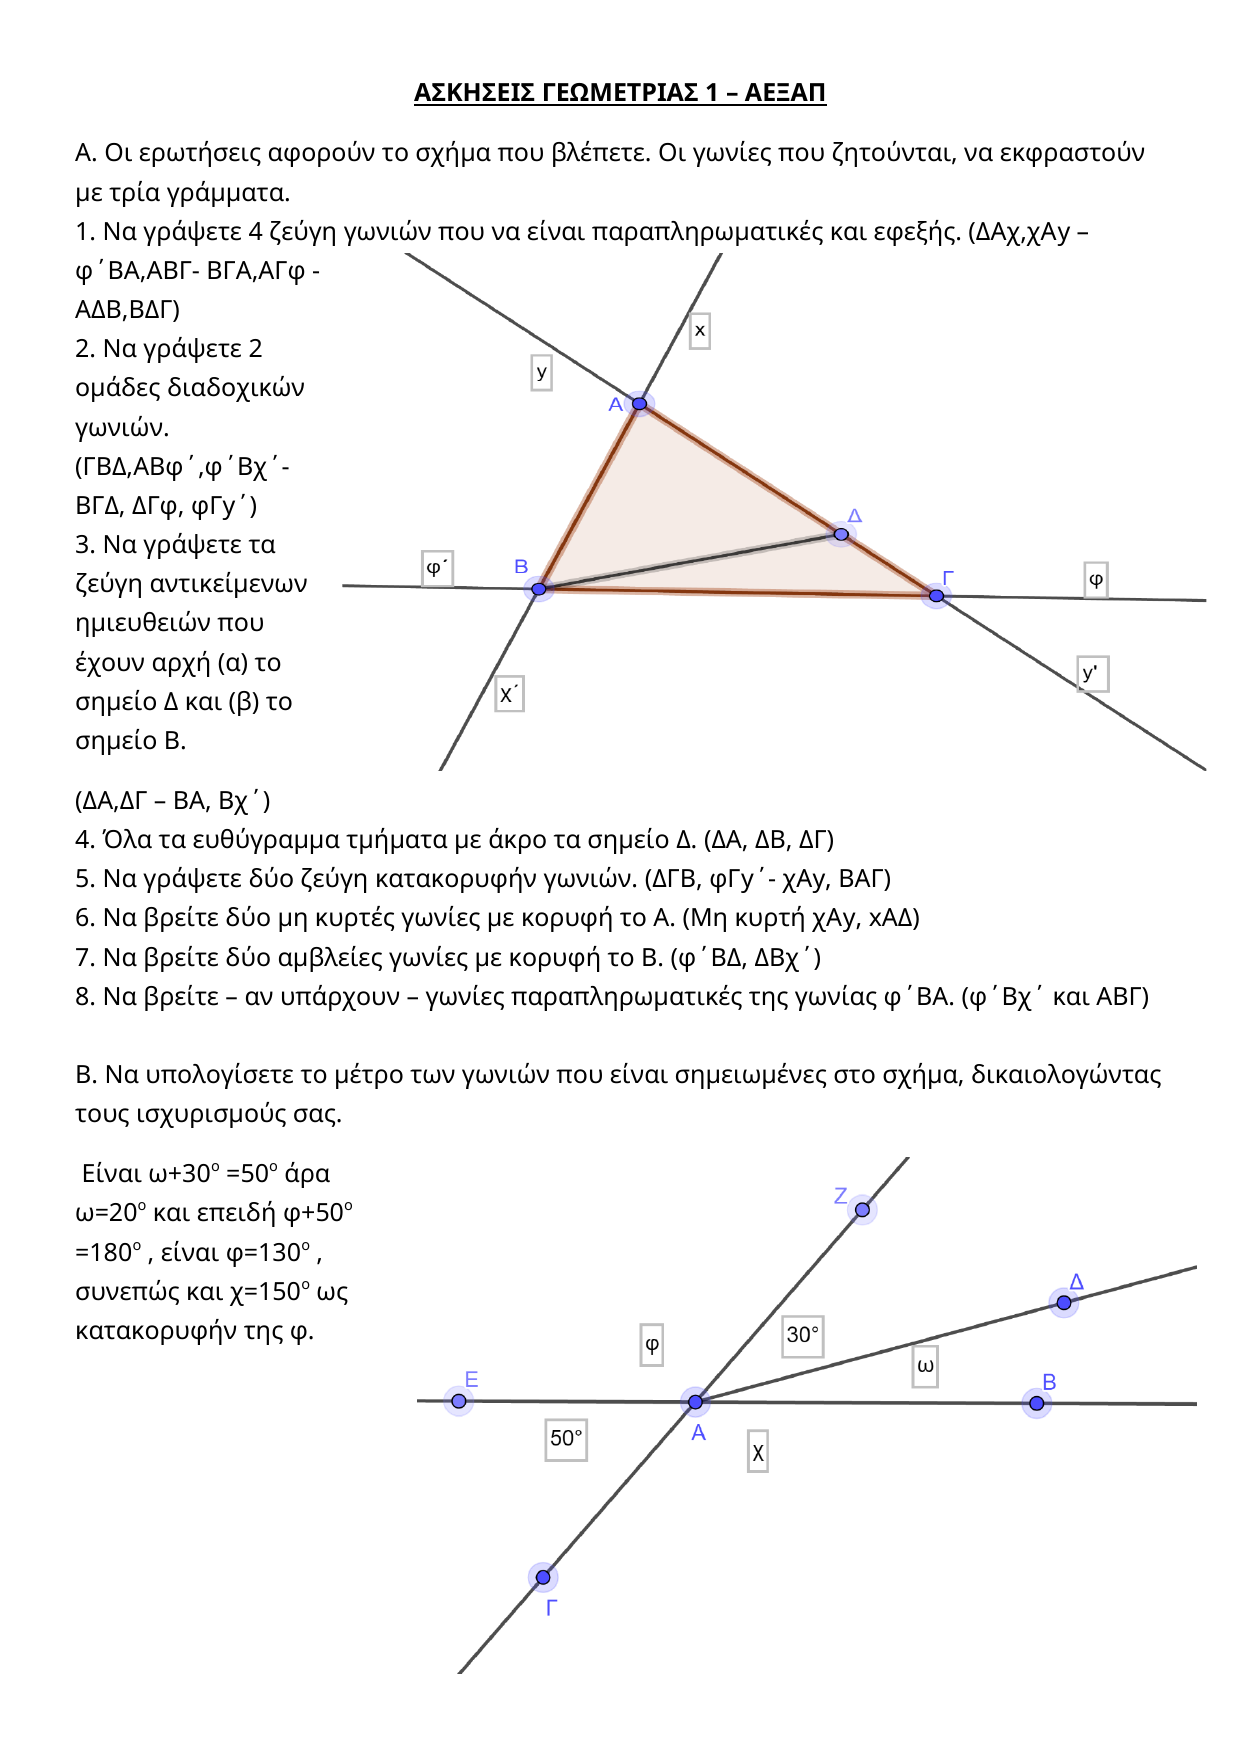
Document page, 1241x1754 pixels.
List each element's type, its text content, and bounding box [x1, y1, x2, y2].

picture [340, 253, 1206, 769]
picture [415, 1157, 1196, 1673]
text (ΔΑ,ΔΓ – ΒΑ, Βχ΄) 4. Όλα τα ευθύγραμμα τμήματα με άκρο τα σημείο Δ. (ΔΑ, ΔΒ, ΔΓ) 5. Να γράψετε δύο ζεύγη κατακορυφήν γωνιών. (ΔΓΒ, φΓy΄- χΑy, ΒΑΓ) 6. Να βρείτε δύο μη κυρτές γωνίες με κορυφή το Α. (Μη κυρτή χΑy, xAΔ) 7. Να βρείτε δύο αμβλείες γωνίες με κορυφή το Β. (φ΄ΒΔ, ΔΒχ΄) 8. Να βρείτε – αν υπάρχουν – γωνίες παραπληρωματικές της γωνίας φ΄ΒΑ. (φ΄Βχ΄ και ΑΒΓ) Β. Να υπολογίσετε το μέτρο των γωνιών που είναι σημειωμένες στο σχήμα, δικαιολογώντας τους ισχυρισμούς σας. [75, 782, 1165, 1130]
text ΑΣΚΗΣΕΙΣ ΓΕΩΜΕΤΡΙΑΣ 1 – ΑΕΞΑΠ [75, 75, 1165, 109]
text Είναι ω+30ο =50ο άρα ω=20ο και επειδή φ+50ο =180ο , είναι φ=130ο , συνεπώς και χ=150ο ως κατακορυφήν της φ. [75, 1156, 1165, 1347]
